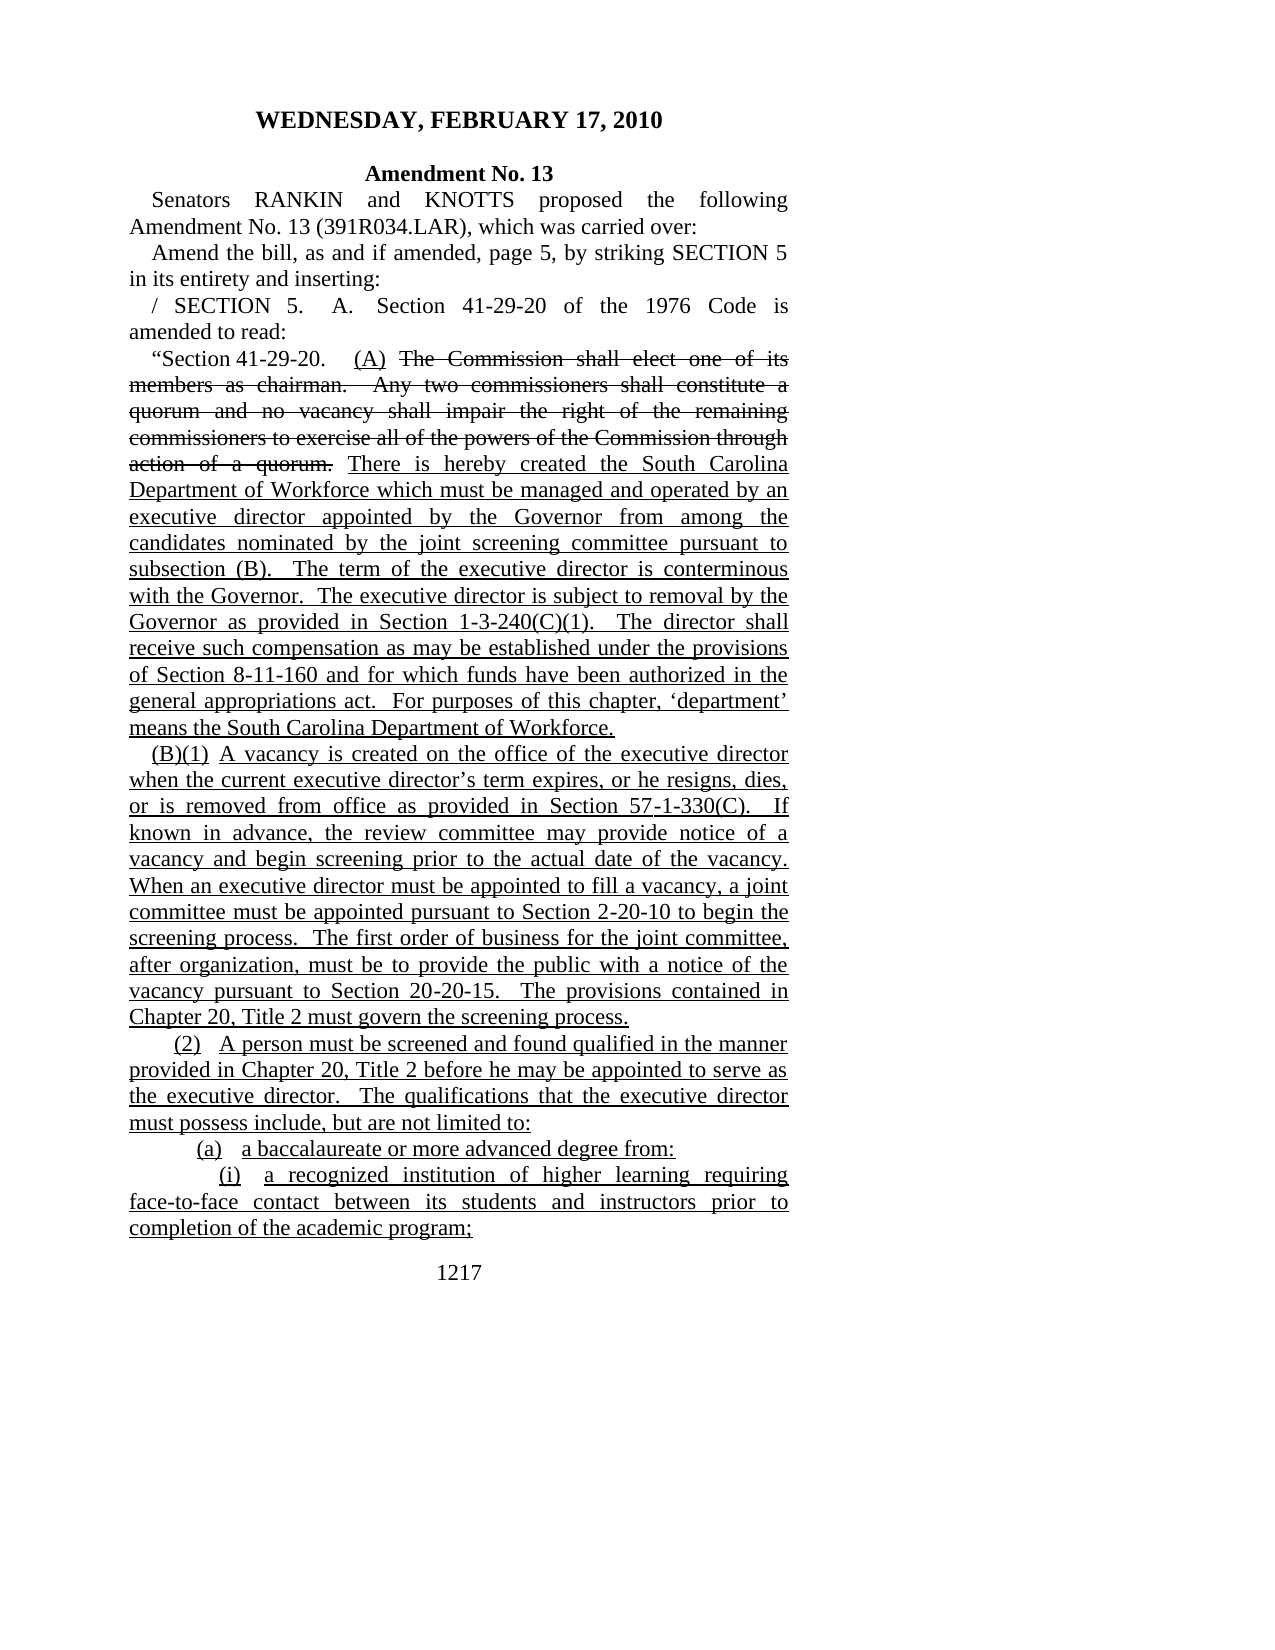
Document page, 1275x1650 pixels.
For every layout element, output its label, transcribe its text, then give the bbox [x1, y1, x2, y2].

text / SECTION 5. A. Section 41-29-20 of the 1976 Code is amended to read: [129, 292, 789, 344]
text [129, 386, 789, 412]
text (2) A person must be screened and found qualified in the manner provided in Chapter 20, Title 2 before he may be appointed to serve as the executive director. The qualifications that the executive director must possess include, but are not limited to: [129, 1107, 789, 1135]
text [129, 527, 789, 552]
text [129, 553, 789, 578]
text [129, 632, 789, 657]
text Amend the bill, as and if amended, page 5, by striking SECTION 5 in its entirety and inserting: [129, 239, 789, 292]
text (2) A person must be screened and found qualified in the manner provided in Chapter 20, Title 2 before he may be appointed to serve as the executive director. The qualifications that the executive director must possess include, but are not limited to: [129, 1030, 789, 1105]
text (a) a baccalaureate or more advanced degree from: [129, 1135, 789, 1162]
text (i) a recognized institution of higher learning requiring face-to-face contact between its students and instructors prior to completion of the academic program; [129, 1212, 789, 1241]
text Amendment No. 13 [129, 160, 789, 186]
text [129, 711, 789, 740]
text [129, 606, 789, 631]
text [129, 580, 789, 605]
text (B)(1) A vacancy is created on the office of the executive director when the current executive director’s term expires, or he resigns, dies, or is removed from office as provided in Section 57-1-330(C). If known in advance, the review committee may provide notice of a vacancy and begin screening prior to the actual date of the vacancy. When an executive director must be appointed to fill a vacancy, a joint committee must be appointed pursuant to Section 2-20-10 to begin the screening process. The first order of business for the joint committee, after organization, must be to provide the public with a notice of the vacancy pursuant to Section 20-20-15. The provisions contained in Chapter 20, Title 2 must govern the screening process. [129, 740, 789, 815]
text Senators RANKIN and KNOTTS proposed the following Amendment No. 13 (391R034.LAR), which was carried over: [129, 186, 789, 239]
text (i) a recognized institution of higher learning requiring face-to-face contact between its students and instructors prior to completion of the academic program; [129, 1162, 789, 1211]
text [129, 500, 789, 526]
